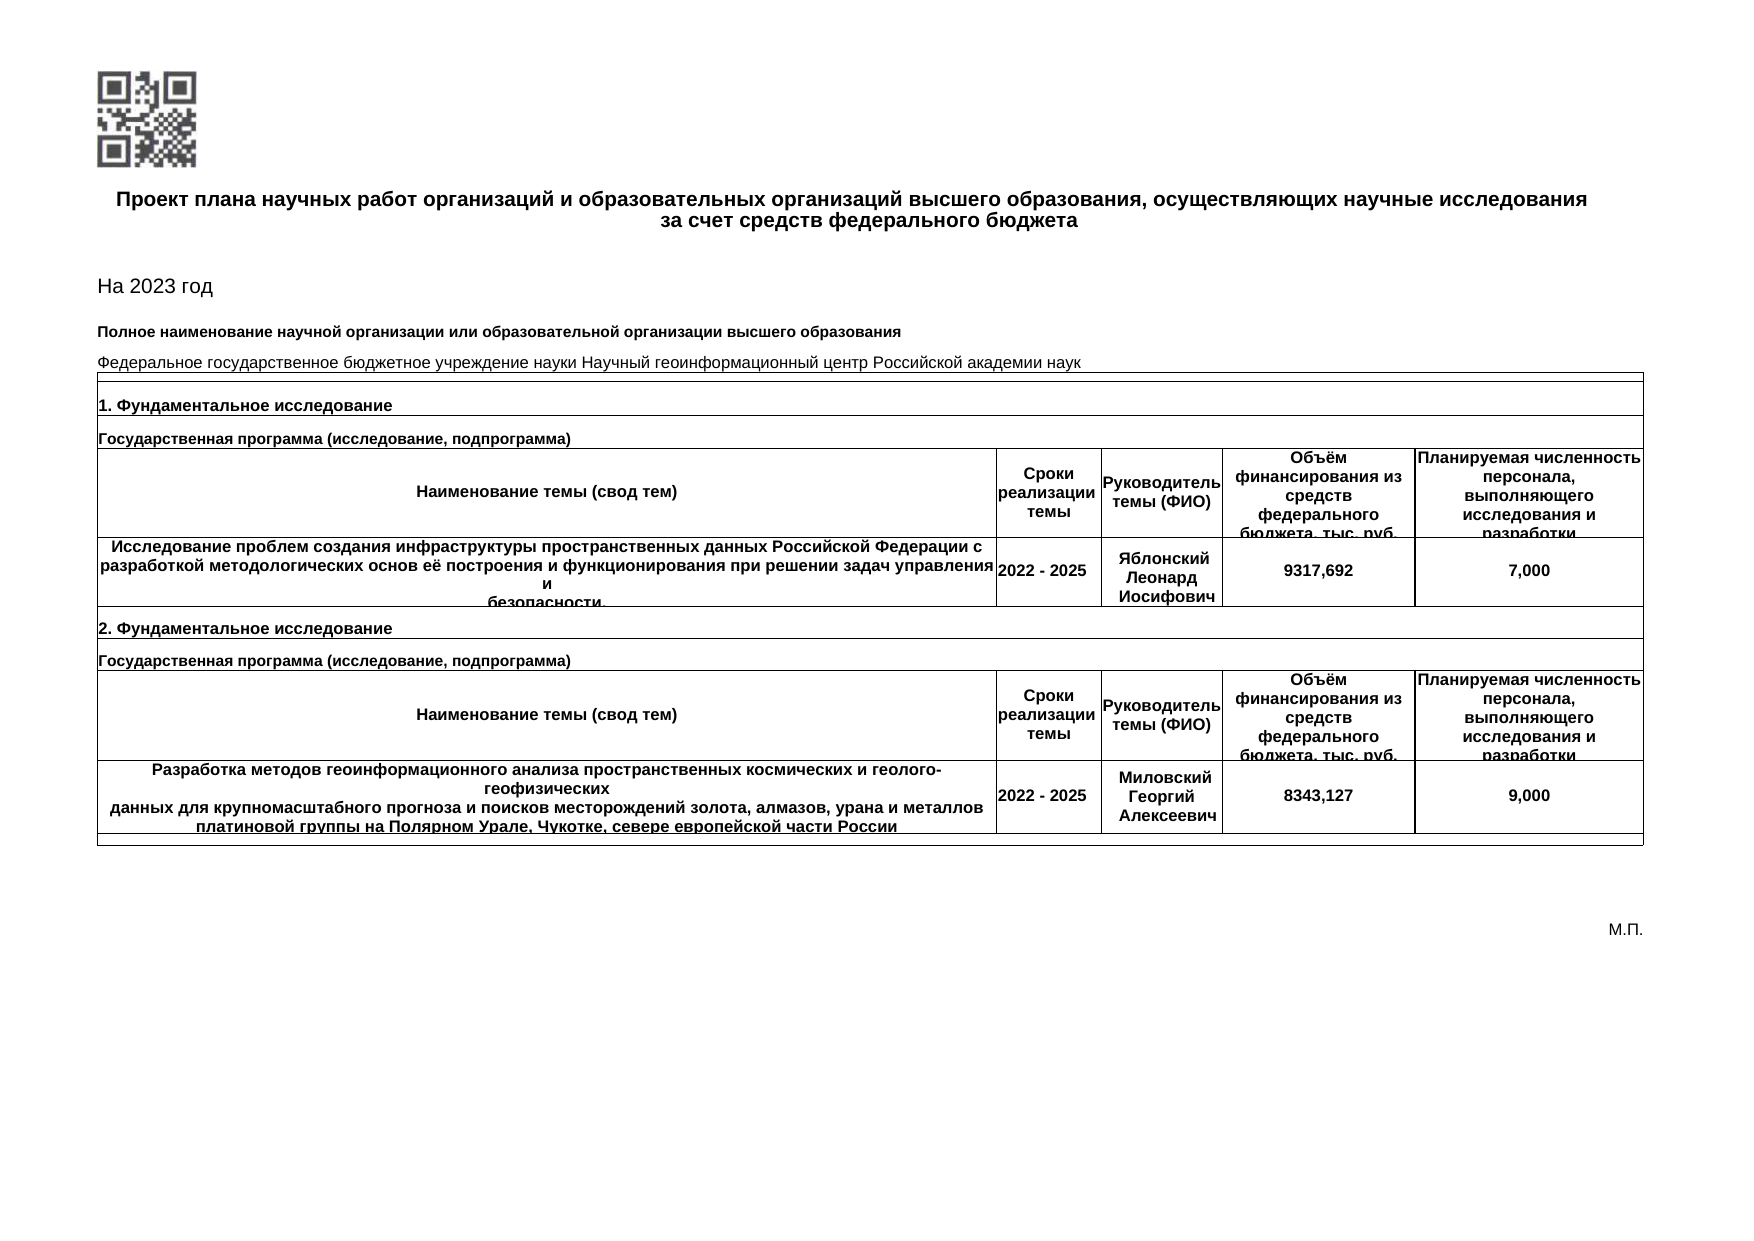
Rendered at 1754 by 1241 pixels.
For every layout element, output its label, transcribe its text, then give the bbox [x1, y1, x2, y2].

table_cell Руководитель темы (ФИО) [1102, 449, 1222, 537]
table_cell Планируемая численность персонала, выполняющего исследования и разработки [1416, 449, 1643, 537]
table_cell Яблонский Леонард Иосифович [1102, 538, 1222, 606]
table_cell 9,000 [1416, 761, 1643, 832]
table_cell Руководитель темы (ФИО) [1102, 671, 1222, 759]
table_cell 2022 - 2025 [997, 761, 1101, 832]
table_cell Наименование темы (свод тем) [98, 449, 996, 537]
text за счет средств федерального бюджета [97, 211, 1641, 232]
text М.П. [97, 922, 1643, 938]
table_cell 8343,127 [1223, 761, 1414, 832]
text На 2023 год [97, 277, 1643, 297]
text Проект плана научных работ организаций и образовательных организаций высшего образования, осуществляющих научные исследования [116, 190, 1643, 211]
text Федеральное государственное бюджетное учреждение науки Научный геоинформационный центр Российской академии наук [97, 355, 1643, 372]
table_cell Объём финансирования из средств федерального бюджета, тыс. руб. [1223, 449, 1414, 537]
picture [96, 70, 198, 169]
table_cell Разработка методов геоинформационного анализа пространственных космических и геолого-геофизических данных для крупномасштабного прогноза и поисков месторождений золота, алмазов, урана и металлов платиновой группы на Полярном Урале, Чукотке, севере европейской части России [98, 761, 996, 832]
table_cell 7,000 [1416, 538, 1643, 606]
table_cell 9317,692 [1223, 538, 1414, 606]
text Полное наименование научной организации или образовательной организации высшего образования [97, 324, 1643, 340]
table_header 1. Фундаментальное исследование [98, 382, 1643, 415]
table_cell Планируемая численность персонала, выполняющего исследования и разработки [1416, 671, 1643, 759]
table_cell Сроки реализации темы [997, 671, 1101, 759]
table_cell Наименование темы (свод тем) [98, 671, 996, 759]
table_cell Объём финансирования из средств федерального бюджета, тыс. руб. [1223, 671, 1414, 759]
table_cell Государственная программа (исследование, подпрограмма) [98, 639, 1643, 669]
table_cell Исследование проблем создания инфраструктуры пространственных данных Российской Федерации с разработкой методологических основ её построения и функционирования при решении задач управления и безопасности. [98, 538, 996, 606]
table_cell 2022 - 2025 [997, 538, 1101, 606]
table_cell Государственная программа (исследование, подпрограмма) [98, 416, 1643, 448]
table_cell 2. Фундаментальное исследование [98, 607, 1643, 638]
table_cell Сроки реализации темы [997, 449, 1101, 537]
table_cell Миловский Георгий Алексеевич [1102, 761, 1222, 832]
